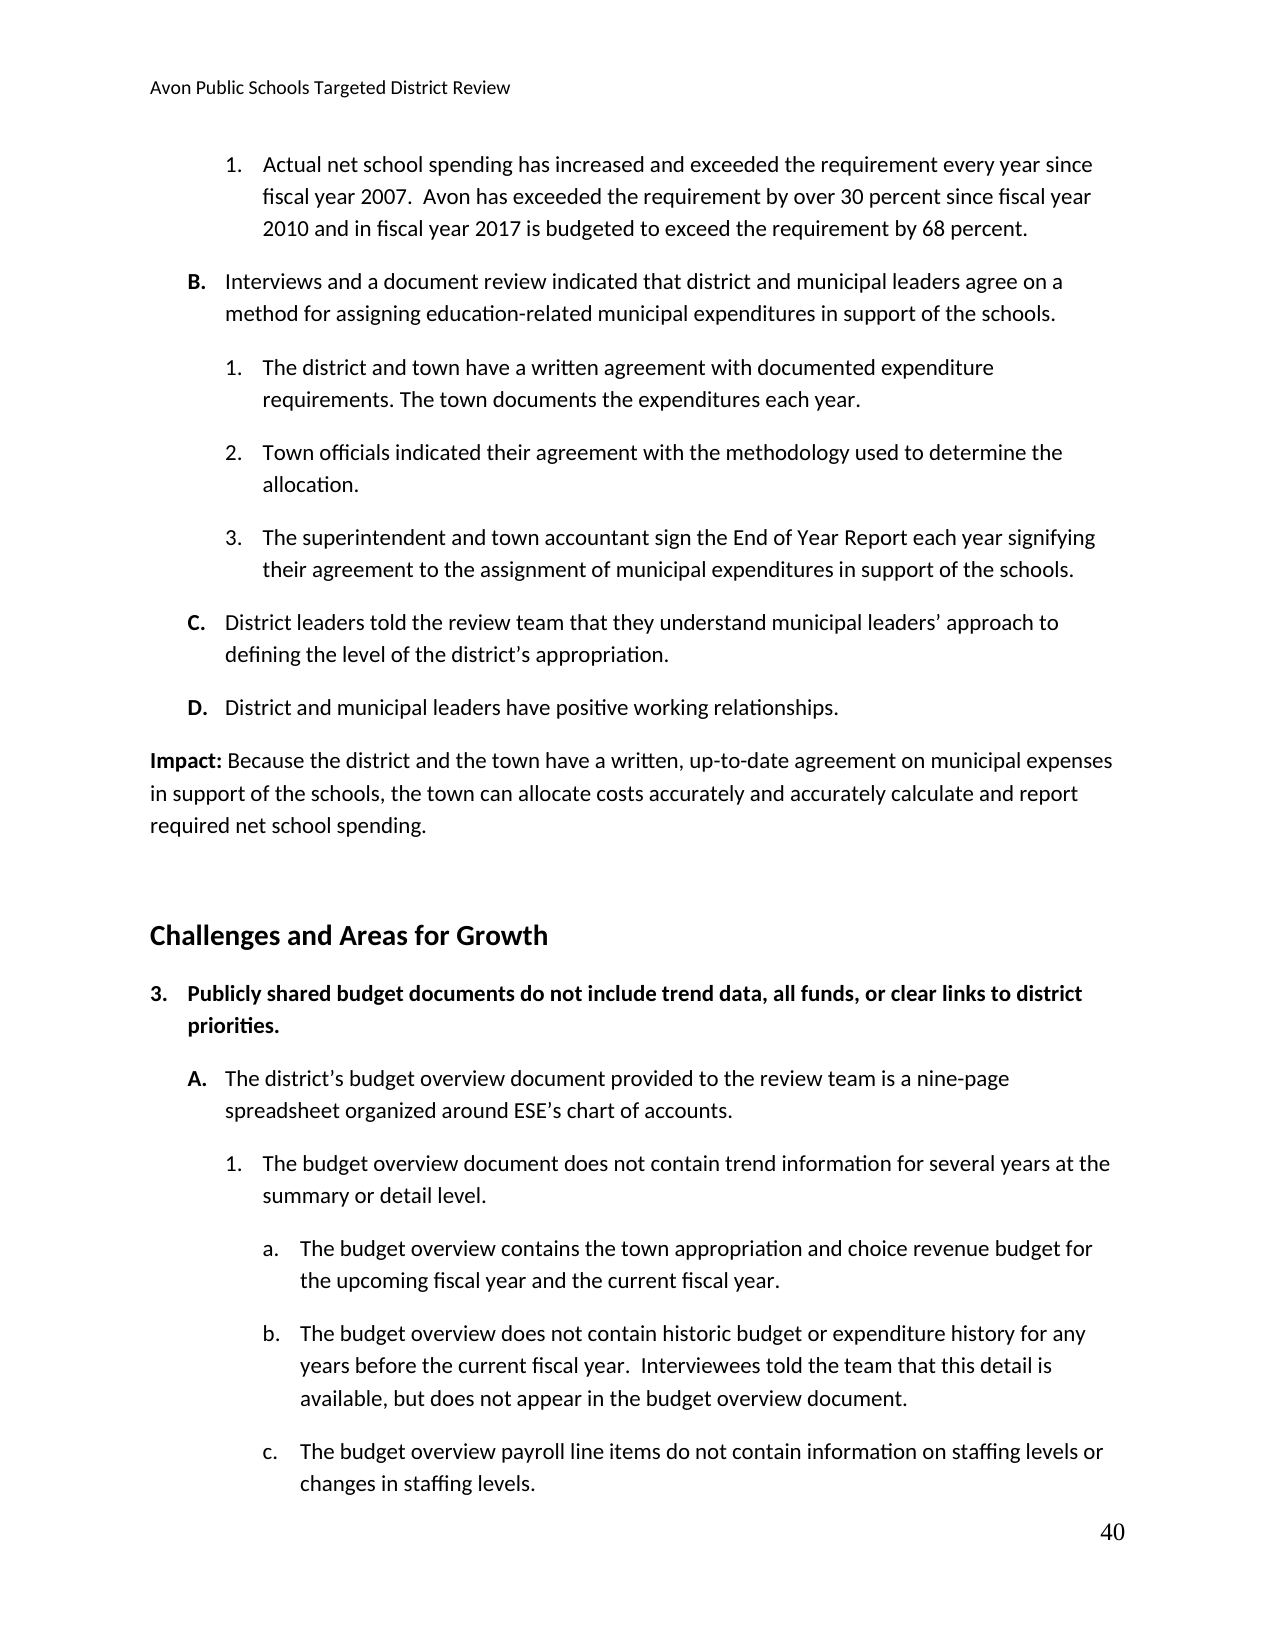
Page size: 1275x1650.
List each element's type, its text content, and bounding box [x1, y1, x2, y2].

text C. District leaders told the review team that they understand municipal leaders’ approach to defining the level of the district’s appropriation. [113, 608, 1125, 668]
text Impact: Because the district and the town have a written, up-to-date agreement on municipal expenses in support of the schools, the town can allocate costs accurately and accurately calculate and report required net school spending. [150, 746, 1125, 839]
list The budget overview contains the town appropriation and choice revenue budget for the upcoming fiscal year and the current fiscal year. [262, 1234, 1125, 1294]
list The district and town have a written agreement with documented expenditure requirements. The town documents the expenditures each year. [225, 353, 1125, 413]
text 3. Publicly shared budget documents do not include trend data, all funds, or clear links to district priorities. [150, 979, 1125, 1039]
list Town officials indicated their agreement with the methodology used to determine the allocation. [225, 438, 1125, 498]
list The budget overview does not contain historic budget or expenditure history for any years before the current fiscal year. Interviewees told the team that this detail is available, but does not appear in the budget overview document. [262, 1319, 1125, 1412]
list The budget overview document does not contain trend information for several years at the summary or detail level. [225, 1149, 1125, 1209]
list Interviews and a document review indicated that district and municipal leaders agree on a method for assigning education-related municipal expenditures in support of the schools. [187, 267, 1125, 328]
text Challenges and Areas for Growth [150, 917, 1125, 952]
list The superintendent and town accountant sign the End of Year Report each year signifying their agreement to the assignment of municipal expenditures in support of the schools. [225, 523, 1125, 583]
list The district’s budget overview document provided to the review team is a nine-page spreadsheet organized around ESE’s chart of accounts. [187, 1064, 1125, 1124]
text D. District and municipal leaders have positive working relationships. [113, 693, 1125, 721]
text 1. Actual net school spending has increased and exceeded the requirement every year since fiscal year 2007. Avon has exceeded the requirement by over 30 percent since fiscal year 2010 and in fiscal year 2017 is budgeted to exceed the requirement by 68 percent. [225, 150, 1125, 242]
list The budget overview payroll line items do not contain information on staffing levels or changes in staffing levels. [262, 1437, 1125, 1497]
